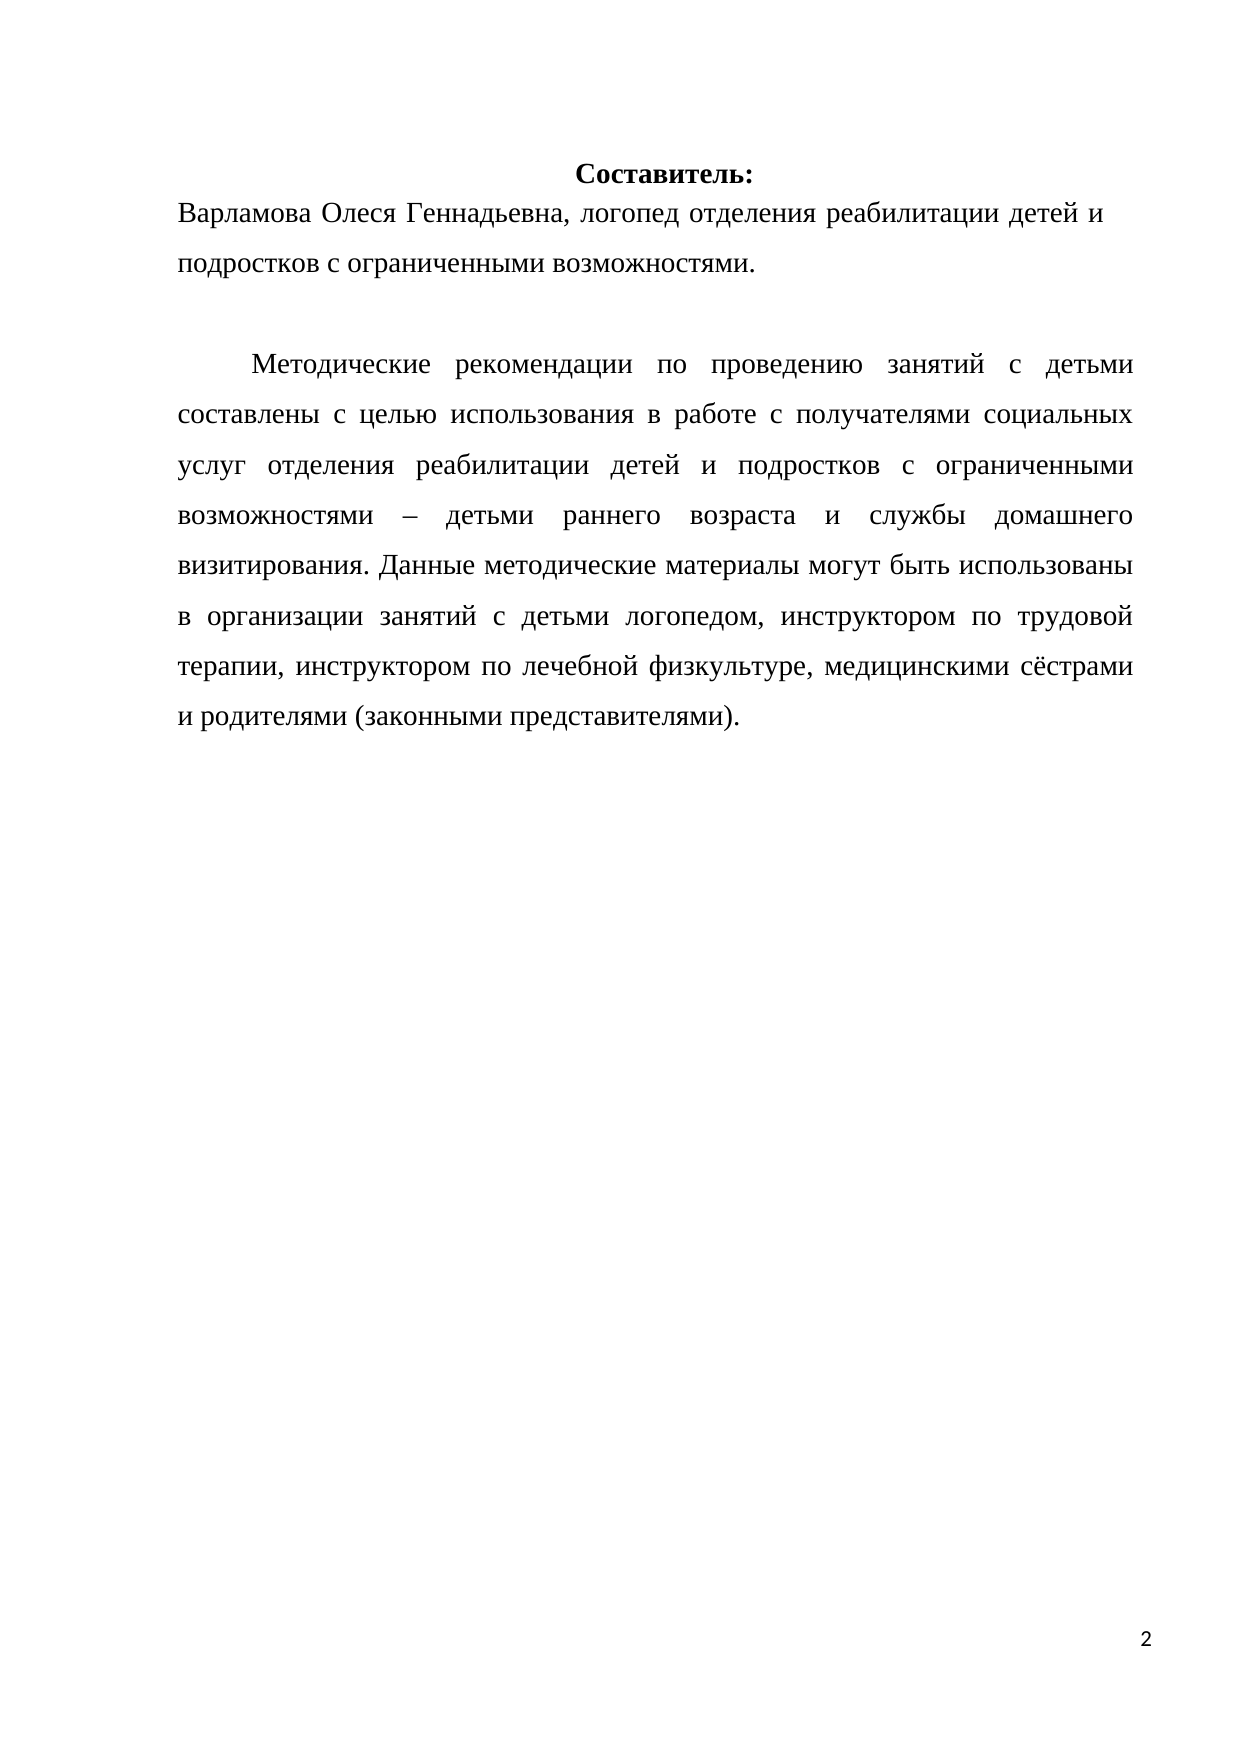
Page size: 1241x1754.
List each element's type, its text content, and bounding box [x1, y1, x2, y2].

text Составитель: [177, 157, 1152, 190]
text Варламова Олеся Геннадьевна, логопед отделения реабилитации детей и подростков с ограниченными возможностями. [177, 195, 1104, 279]
text Методические рекомендации по проведению занятий с детьми составлены с целью использования в работе с получателями социальных услуг отделения реабилитации детей и подростков с ограниченными возможностями – детьми раннего возраста и службы домашнего визитирования. Данные методические материалы могут быть использованы в организации занятий с детьми логопедом, инструктором по трудовой терапии, инструктором по лечебной физкультуре, медицинскими сёстрами и родителями (законными представителями). [177, 346, 1134, 732]
